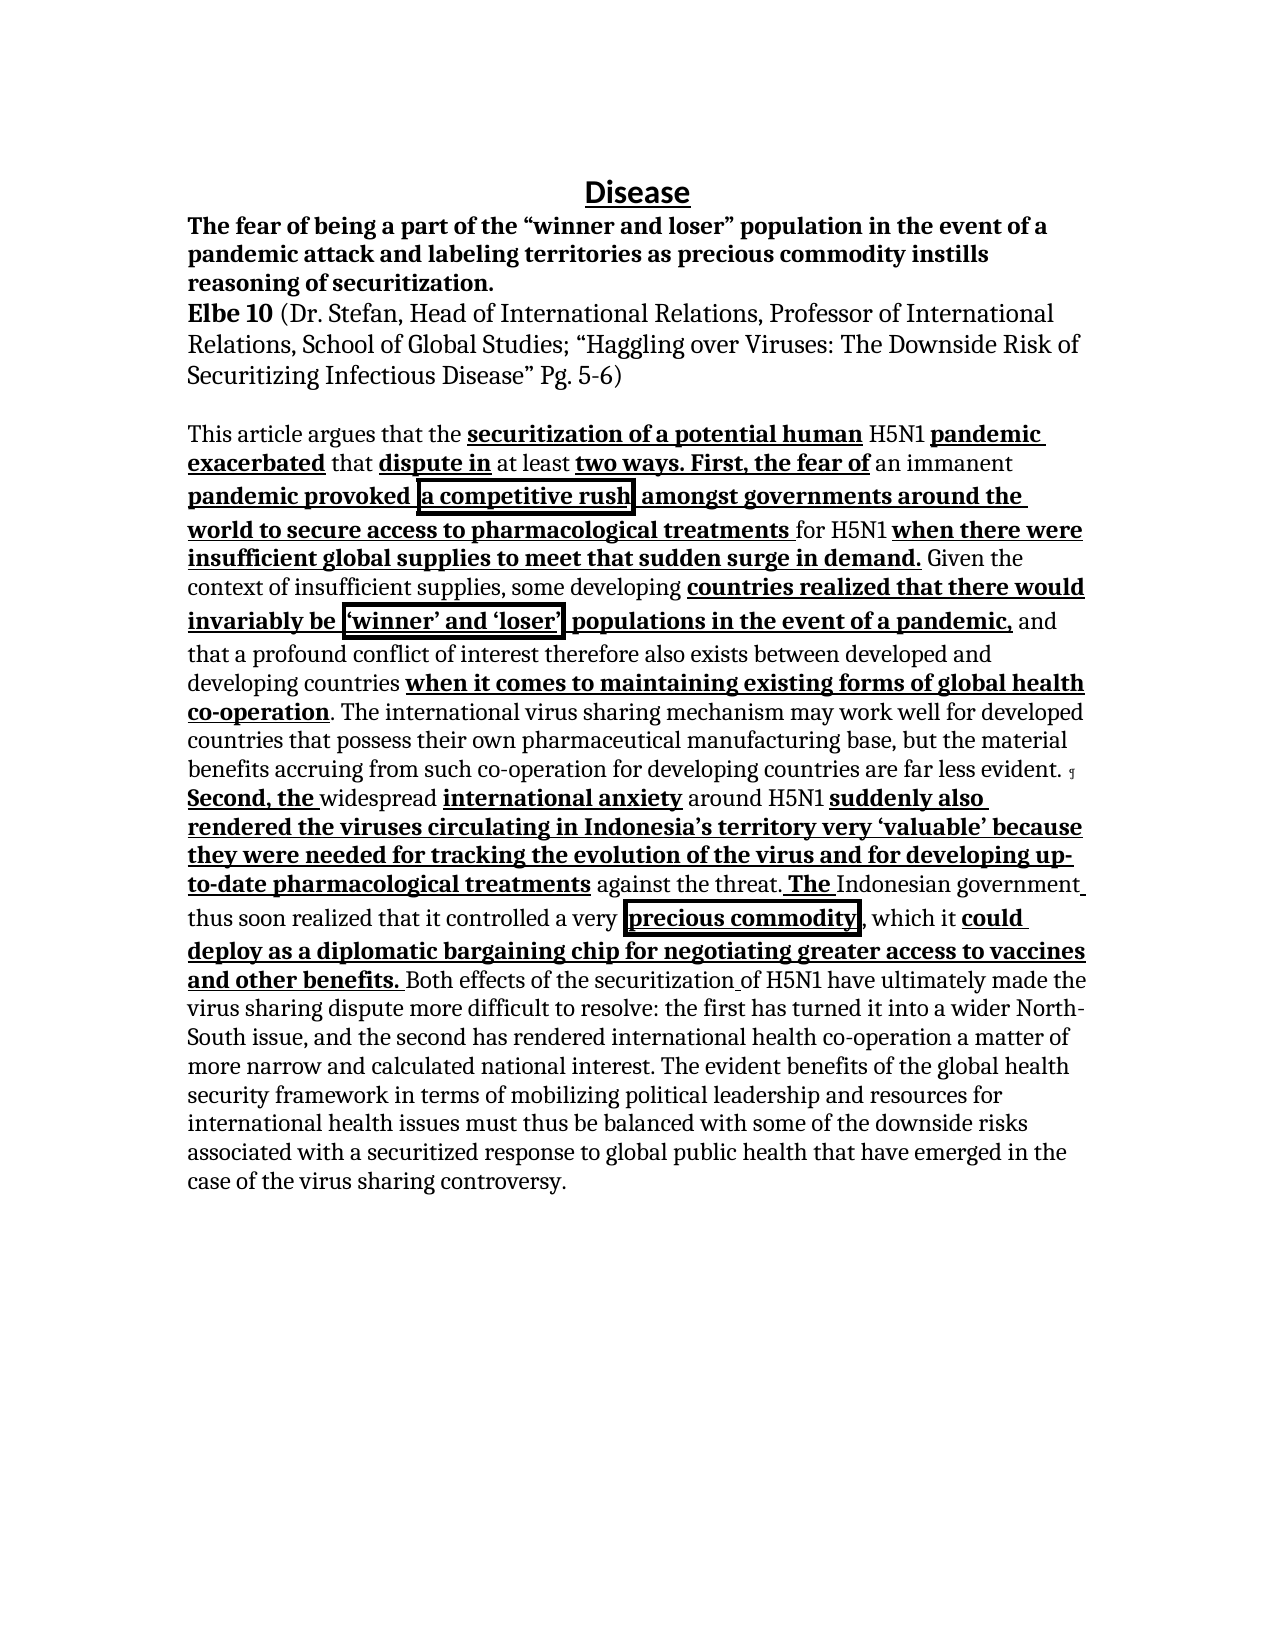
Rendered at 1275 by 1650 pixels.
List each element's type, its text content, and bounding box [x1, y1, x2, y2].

text Elbe 10 (Dr. Stefan, Head of International Relations, Professor of International Relations, School of Global Studies; “Haggling over Viruses: The Downside Risk of Securitizing Infectious Disease” Pg. 5-6) [187, 298, 1087, 391]
text The fear of being a part of the “winner and loser” population in the event of a pandemic attack and labeling territories as precious commodity instills reasoning of securitization. [187, 212, 1087, 298]
subtitle Disease [187, 171, 1087, 212]
text This article argues that the securitization of a potential human H5N1 pandemic exacerbated that dispute in at least two ways. First, the fear of an immanent pandemic provoked a competitive rush amongst governments around the world to secure access to pharmacological treatments for H5N1 when there were insufficient global supplies to meet that sudden surge in demand. Given the context of insufficient supplies, some developing countries realized that there would invariably be ‘winner’ and ‘loser’ populations in the event of a pandemic, and that a profound conflict of interest therefore also exists between developed and developing countries when it comes to maintaining existing forms of global health co-operation. The international virus sharing mechanism may work well for developed countries that possess their own pharmaceutical manufacturing base, but the material benefits accruing from such co-operation for developing countries are far less evident. ¶ Second, the widespread international anxiety around H5N1 suddenly also rendered the viruses circulating in Indonesia’s territory very ‘valuable’ because they were needed for tracking the evolution of the virus and for developing up-to-date pharmacological treatments against the threat. The Indonesian government thus soon realized that it controlled a very precious commodity, which it could deploy as a diplomatic bargaining chip for negotiating greater access to vaccines and other benefits. Both effects of the securitization of H5N1 have ultimately made the virus sharing dispute more difficult to resolve: the first has turned it into a wider North-South issue, and the second has rendered international health co-operation a matter of more narrow and calculated national interest. The evident benefits of the global health security framework in terms of mobilizing political leadership and resources for international health issues must thus be balanced with some of the downside risks associated with a securitized response to global public health that have emerged in the case of the virus sharing controversy. [187, 420, 1087, 1196]
